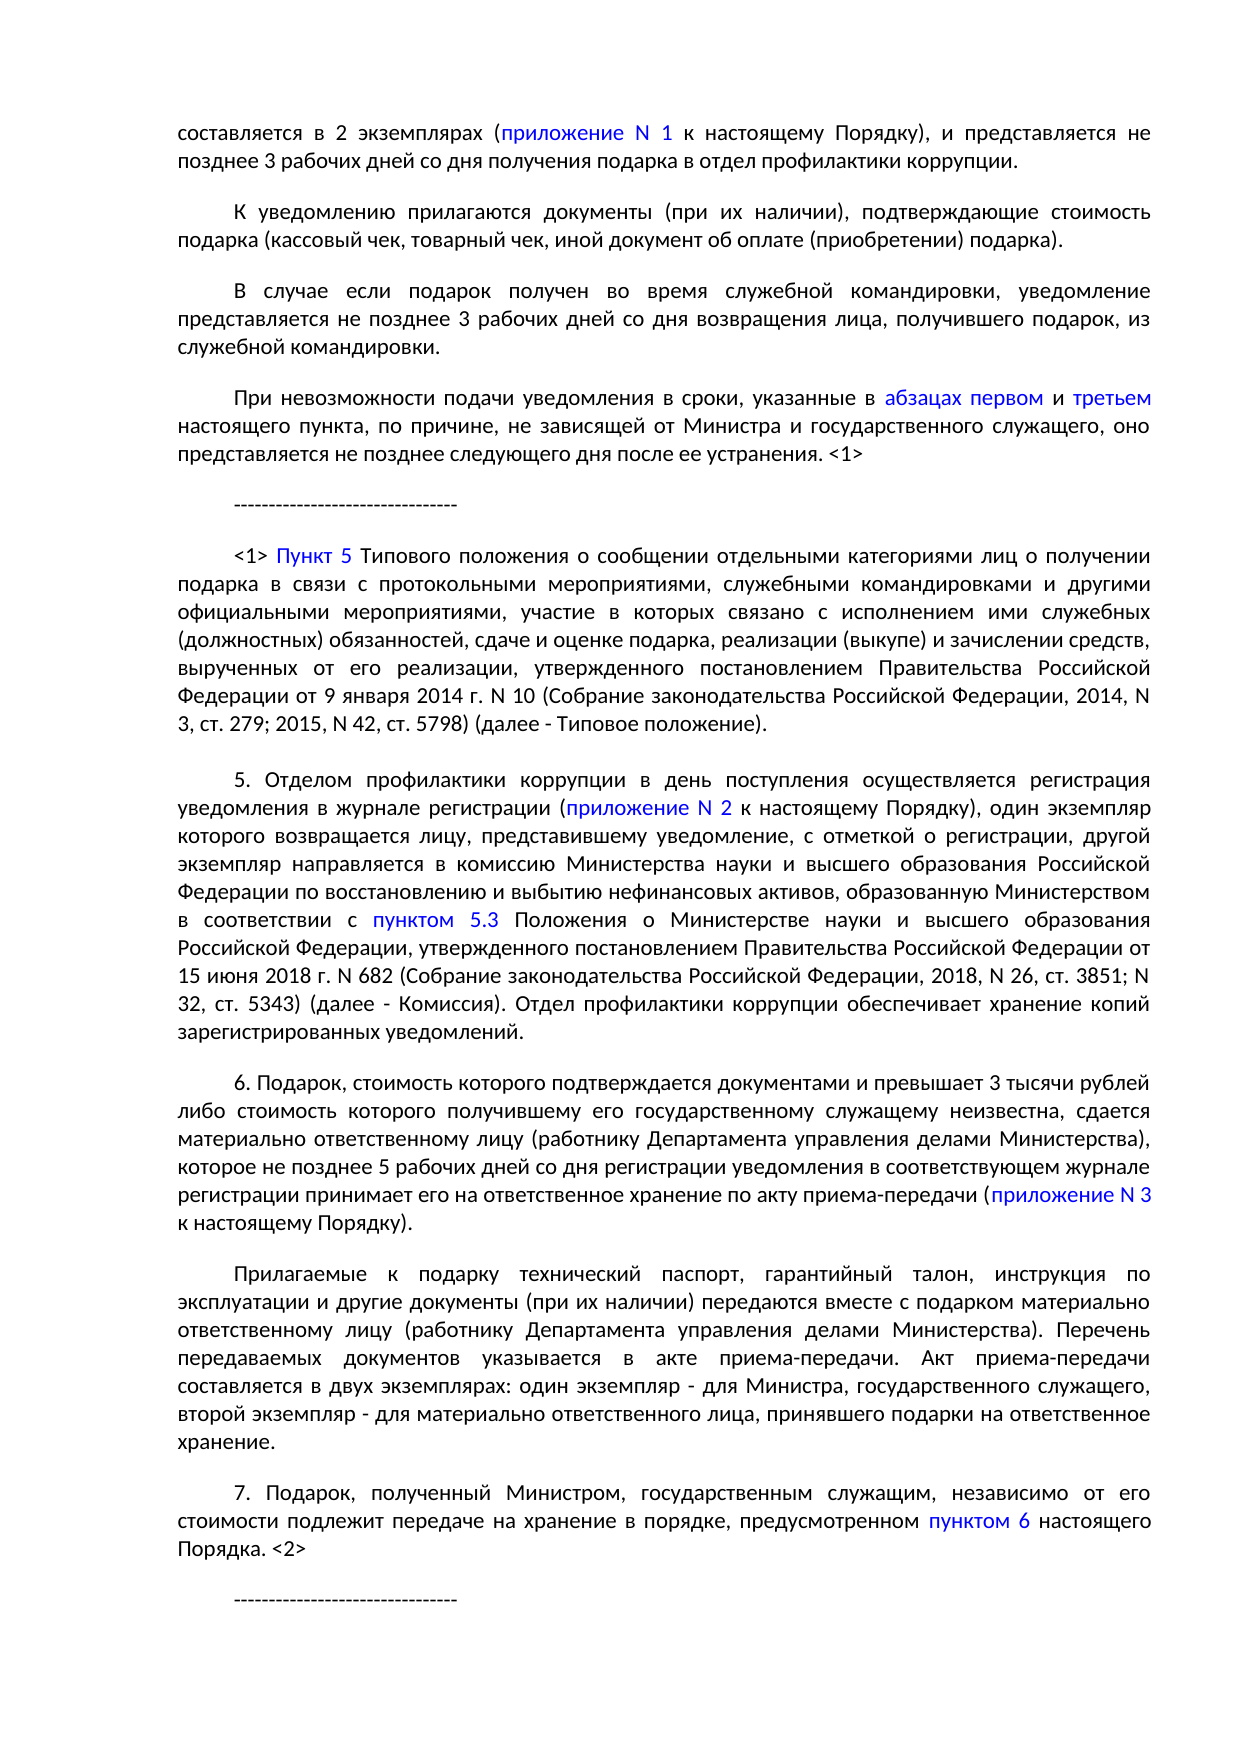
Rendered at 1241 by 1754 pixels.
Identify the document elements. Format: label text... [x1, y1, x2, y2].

text При невозможности подачи уведомления в сроки, указанные в абзацах первом и третьем настоящего пункта, по причине, не зависящей от Министра и государственного служащего, оно представляется не позднее следующего дня после ее устранения. <1> [177, 383, 1152, 467]
text 5. Отделом профилактики коррупции в день поступления осуществляется регистрация уведомления в журнале регистрации (приложение N 2 к настоящему Порядку), один экземпляр которого возвращается лицу, представившему уведомление, с отметкой о регистрации, другой экземпляр направляется в комиссию Министерства науки и высшего образования Российской Федерации по восстановлению и выбытию нефинансовых активов, образованную Министерством в соответствии с пунктом 5.3 Положения о Министерстве науки и высшего образования Российской Федерации, утвержденного постановлением Правительства Российской Федерации от 15 июня 2018 г. N 682 (Собрание законодательства Российской Федерации, 2018, N 26, ст. 3851; N 32, ст. 5343) (далее - Комиссия). Отдел профилактики коррупции обеспечивает хранение копий зарегистрированных уведомлений. [177, 765, 1152, 1045]
text -------------------------------- [177, 1585, 1152, 1613]
text К уведомлению прилагаются документы (при их наличии), подтверждающие стоимость подарка (кассовый чек, товарный чек, иной документ об оплате (приобретении) подарка). [177, 197, 1152, 253]
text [177, 118, 1152, 174]
text В случае если подарок получен во время служебной командировки, уведомление представляется не позднее 3 рабочих дней со дня возвращения лица, получившего подарок, из служебной командировки. [177, 276, 1152, 360]
text <1> Пункт 5 Типового положения о сообщении отдельными категориями лиц о получении подарка в связи с протокольными мероприятиями, служебными командировками и другими официальными мероприятиями, участие в которых связано с исполнением ими служебных (должностных) обязанностей, сдаче и оценке подарка, реализации (выкупе) и зачислении средств, вырученных от его реализации, утвержденного постановлением Правительства Российской Федерации от 9 января 2014 г. N 10 (Собрание законодательства Российской Федерации, 2014, N 3, ст. 279; 2015, N 42, ст. 5798) (далее - Типовое положение). [177, 541, 1152, 737]
text Прилагаемые к подарку технический паспорт, гарантийный талон, инструкция по эксплуатации и другие документы (при их наличии) передаются вместе с подарком материально ответственному лицу (работнику Департамента управления делами Министерства). Перечень передаваемых документов указывается в акте приема-передачи. Акт приема-передачи составляется в двух экземплярах: один экземпляр - для Министра, государственного служащего, второй экземпляр - для материально ответственного лица, принявшего подарки на ответственное хранение. [177, 1259, 1152, 1455]
text 7. Подарок, полученный Министром, государственным служащим, независимо от его стоимости подлежит передаче на хранение в порядке, предусмотренном пунктом 6 настоящего Порядка. <2> [177, 1478, 1152, 1562]
text -------------------------------- [177, 490, 1152, 518]
text 6. Подарок, стоимость которого подтверждается документами и превышает 3 тысячи рублей либо стоимость которого получившему его государственному служащему неизвестна, сдается материально ответственному лицу (работнику Департамента управления делами Министерства), которое не позднее 5 рабочих дней со дня регистрации уведомления в соответствующем журнале регистрации принимает его на ответственное хранение по акту приема-передачи (приложение N 3 к настоящему Порядку). [177, 1068, 1152, 1236]
